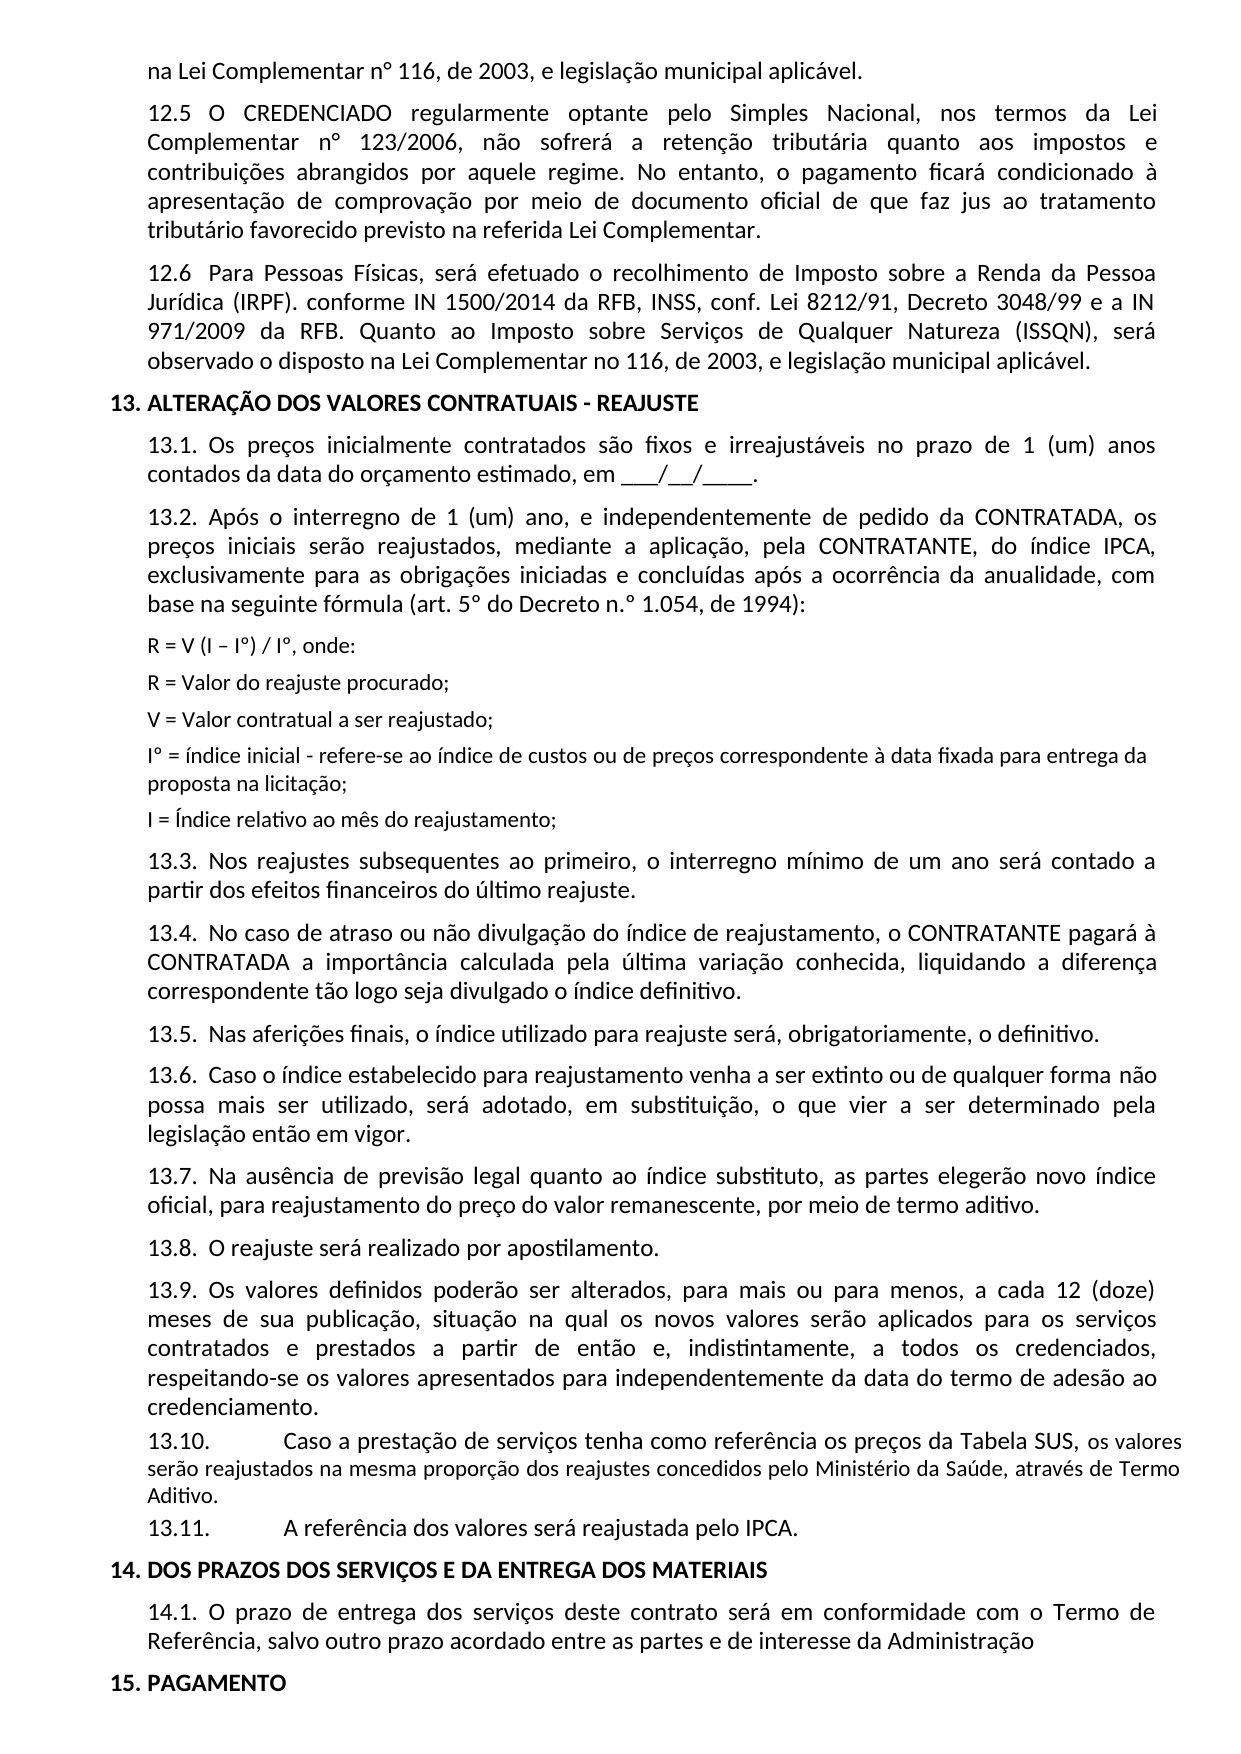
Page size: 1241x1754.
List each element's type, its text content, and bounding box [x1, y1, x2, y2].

text R = Valor do reajuste procurado; [147, 668, 1182, 696]
list O prazo de entrega dos serviços deste contrato será em conformidade com o Termo de Referência, salvo outro prazo acordado entre as partes e de interesse da Administração [147, 1597, 1157, 1656]
text R = V (I – Iº) / Iº, onde: [147, 632, 1182, 660]
list Os preços inicialmente contratados são fixos e irreajustáveis no prazo de 1 (um) anos contados da data do orçamento estimado, em ___/__/____. [147, 430, 1157, 489]
list Após o interregno de 1 (um) ano, e independentemente de pedido da CONTRATADA, os preços iniciais serão reajustados, mediante a aplicação, pela CONTRATANTE, do índice IPCA, exclusivamente para as obrigações iniciadas e concluídas após a ocorrência da anualidade, com base na seguinte fórmula (art. 5º do Decreto n.º 1.054, de 1994): [147, 502, 1157, 619]
list Caso a prestação de serviços tenha como referência os preços da Tabela SUS, os valores serão reajustados na mesma proporção dos reajustes concedidos pelo Ministério da Saúde, através de Termo Aditivo. [147, 1426, 1182, 1509]
list Os valores definidos poderão ser alterados, para mais ou para menos, a cada 12 (doze) meses de sua publicação, situação na qual os novos valores serão aplicados para os serviços contratados e prestados a partir de então e, indistintamente, a todos os credenciados, respeitando-se os valores apresentados para independentemente da data do termo de adesão ao credenciamento. [147, 1275, 1157, 1422]
subtitle ALTERAÇÃO DOS VALORES CONTRATUAIS - REAJUSTE [109, 387, 1182, 418]
text I = Índice relativo ao mês do reajustamento; [147, 805, 1182, 833]
list Nos reajustes subsequentes ao primeiro, o interregno mínimo de um ano será contado a partir dos efeitos financeiros do último reajuste. [147, 846, 1157, 905]
text V = Valor contratual a ser reajustado; [147, 705, 1182, 733]
list O CREDENCIADO regularmente optante pelo Simples Nacional, nos termos da Lei Complementar n° 123/2006, não sofrerá a retenção tributária quanto aos impostos e contribuições abrangidos por aquele regime. No entanto, o pagamento ficará condicionado à apresentação de comprovação por meio de documento oficial de que faz jus ao tratamento tributário favorecido previsto na referida Lei Complementar. [147, 98, 1157, 245]
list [147, 56, 1157, 85]
list Caso o índice estabelecido para reajustamento venha a ser extinto ou de qualquer forma não possa mais ser utilizado, será adotado, em substituição, o que vier a ser determinado pela legislação então em vigor. [147, 1061, 1157, 1149]
list O reajuste será realizado por apostilamento. [147, 1232, 1182, 1262]
text Iº = índice inicial - refere-se ao índice de custos ou de preços correspondente à data fixada para entrega da proposta na licitação; [147, 741, 1182, 797]
subtitle DOS PRAZOS DOS SERVIÇOS E DA ENTREGA DOS MATERIAIS [109, 1554, 1182, 1585]
list No caso de atraso ou não divulgação do índice de reajustamento, o CONTRATANTE pagará à CONTRATADA a importância calculada pela última variação conhecida, liquidando a diferença correspondente tão logo seja divulgado o índice definitivo. [147, 918, 1157, 1006]
list Para Pessoas Físicas, será efetuado o recolhimento de Imposto sobre a Renda da Pessoa Jurídica (IRPF). conforme IN 1500/2014 da RFB, INSS, conf. Lei 8212/91, Decreto 3048/99 e a IN 971/2009 da RFB. Quanto ao Imposto sobre Serviços de Qualquer Natureza (ISSQN), será observado o disposto na Lei Complementar no 116, de 2003, e legislação municipal aplicável. [147, 258, 1157, 375]
list Na ausência de previsão legal quanto ao índice substituto, as partes elegerão novo índice oficial, para reajustamento do preço do valor remanescente, por meio de termo aditivo. [147, 1161, 1157, 1220]
list Nas aferições finais, o índice utilizado para reajuste será, obrigatoriamente, o definitivo. [147, 1018, 1182, 1048]
subtitle PAGAMENTO [109, 1668, 1182, 1698]
list A referência dos valores será reajustada pelo IPCA. [147, 1513, 1182, 1543]
